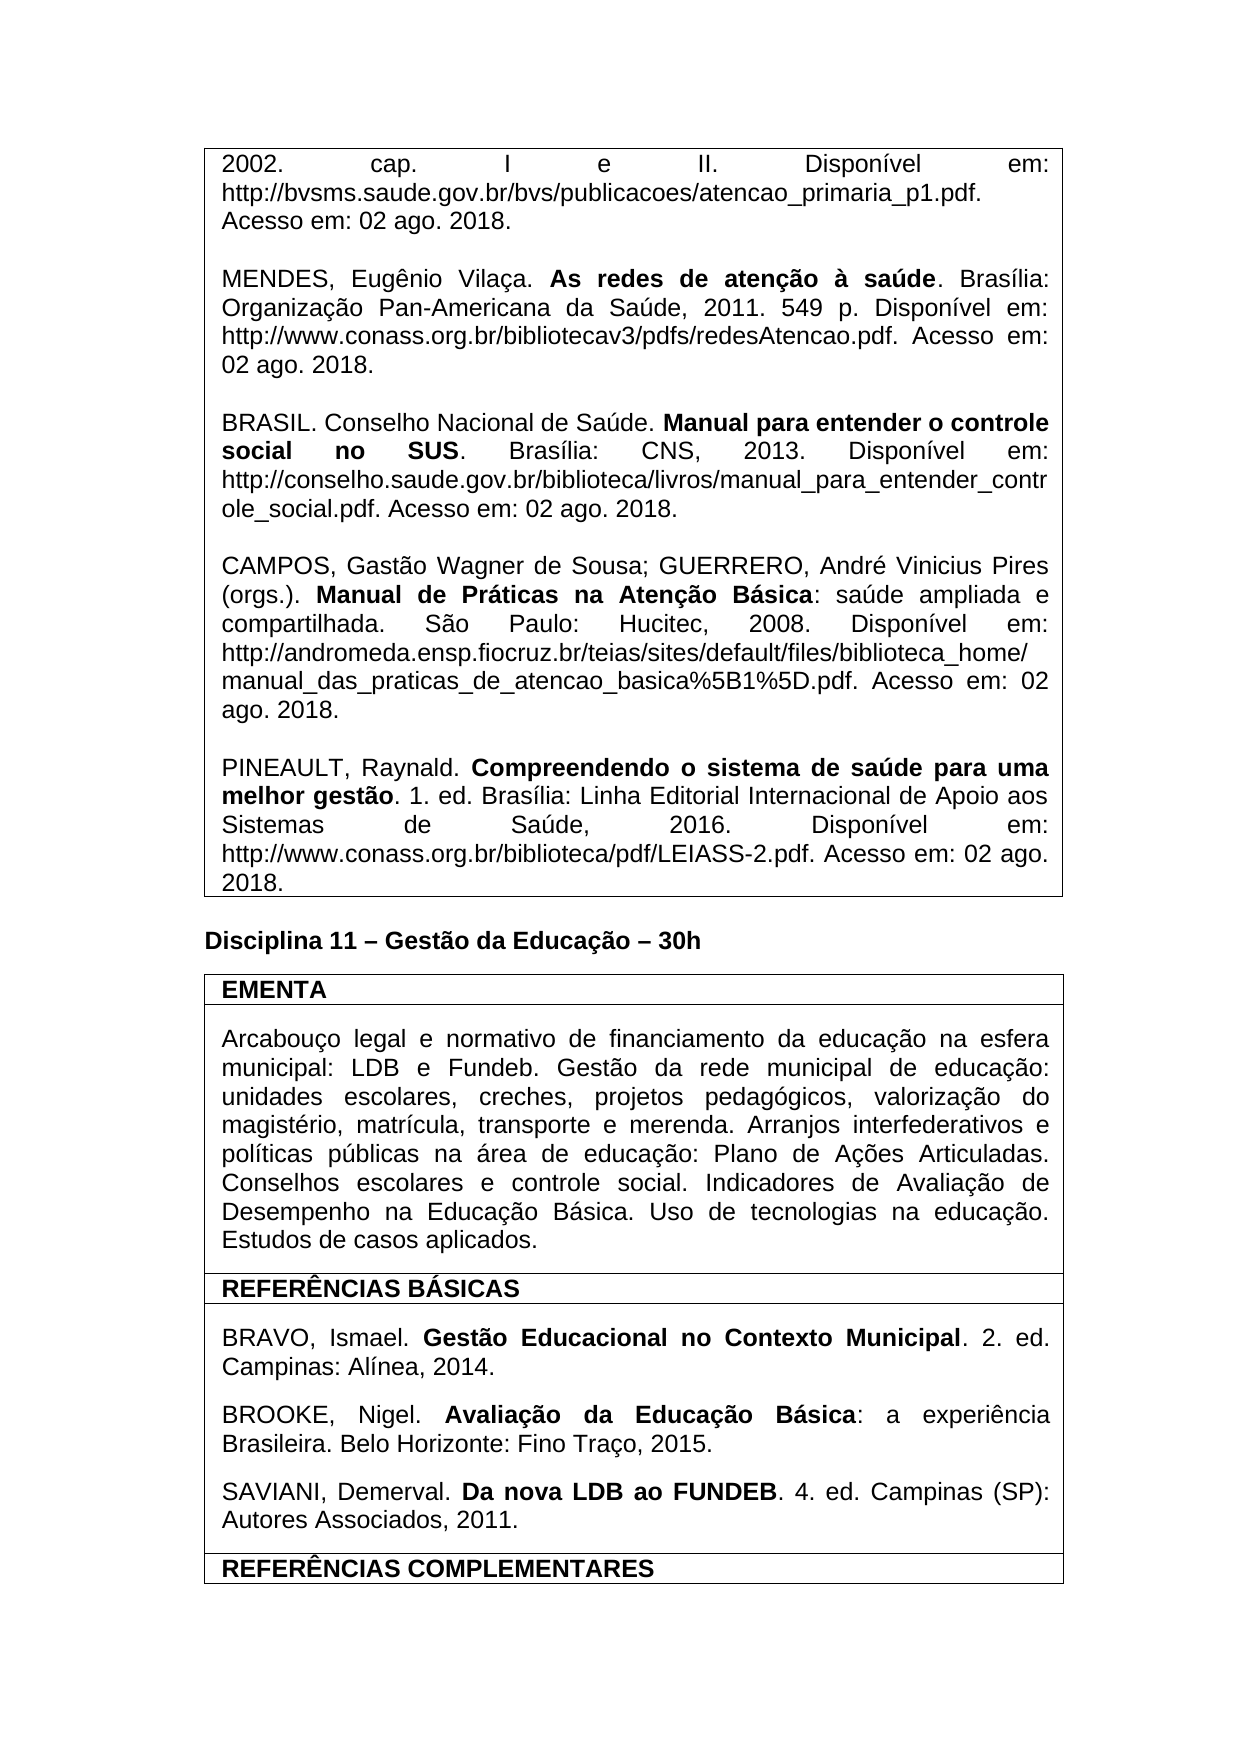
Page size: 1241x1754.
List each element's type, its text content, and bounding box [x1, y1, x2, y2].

table_cell REFERÊNCIAS BÁSICAS [205, 1274, 1063, 1303]
table_cell REFERÊNCIAS COMPLEMENTARES [205, 1554, 1063, 1583]
table_header EMENTA [205, 975, 1063, 1004]
table_cell Arcabouço legal e normativo de financiamento da educação na esfera municipal: LDB e Fundeb. Gestão da rede municipal de educação: unidades escolares, creches, projetos pedagógicos, valorização do magistério, matrícula, transporte e merenda. Arranjos interfederativos e políticas públicas na área de educação: Plano de Ações Articuladas. Conselhos escolares e controle social. Indicadores de Avaliação de Desempenho na Educação Básica. Uso de tecnologias na educação. Estudos de casos aplicados. [205, 1005, 1063, 1273]
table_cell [205, 149, 1062, 896]
text Disciplina 11 – Gestão da Educação – 30h [204, 926, 1063, 955]
table_cell BRAVO, Ismael. Gestão Educacional no Contexto Municipal. 2. ed. Campinas: Alínea, 2014. BROOKE, Nigel. Avaliação da Educação Básica: a experiência Brasileira. Belo Horizonte: Fino Traço, 2015. SAVIANI, Demerval. Da nova LDB ao FUNDEB. 4. ed. Campinas (SP): Autores Associados, 2011. [205, 1304, 1063, 1553]
